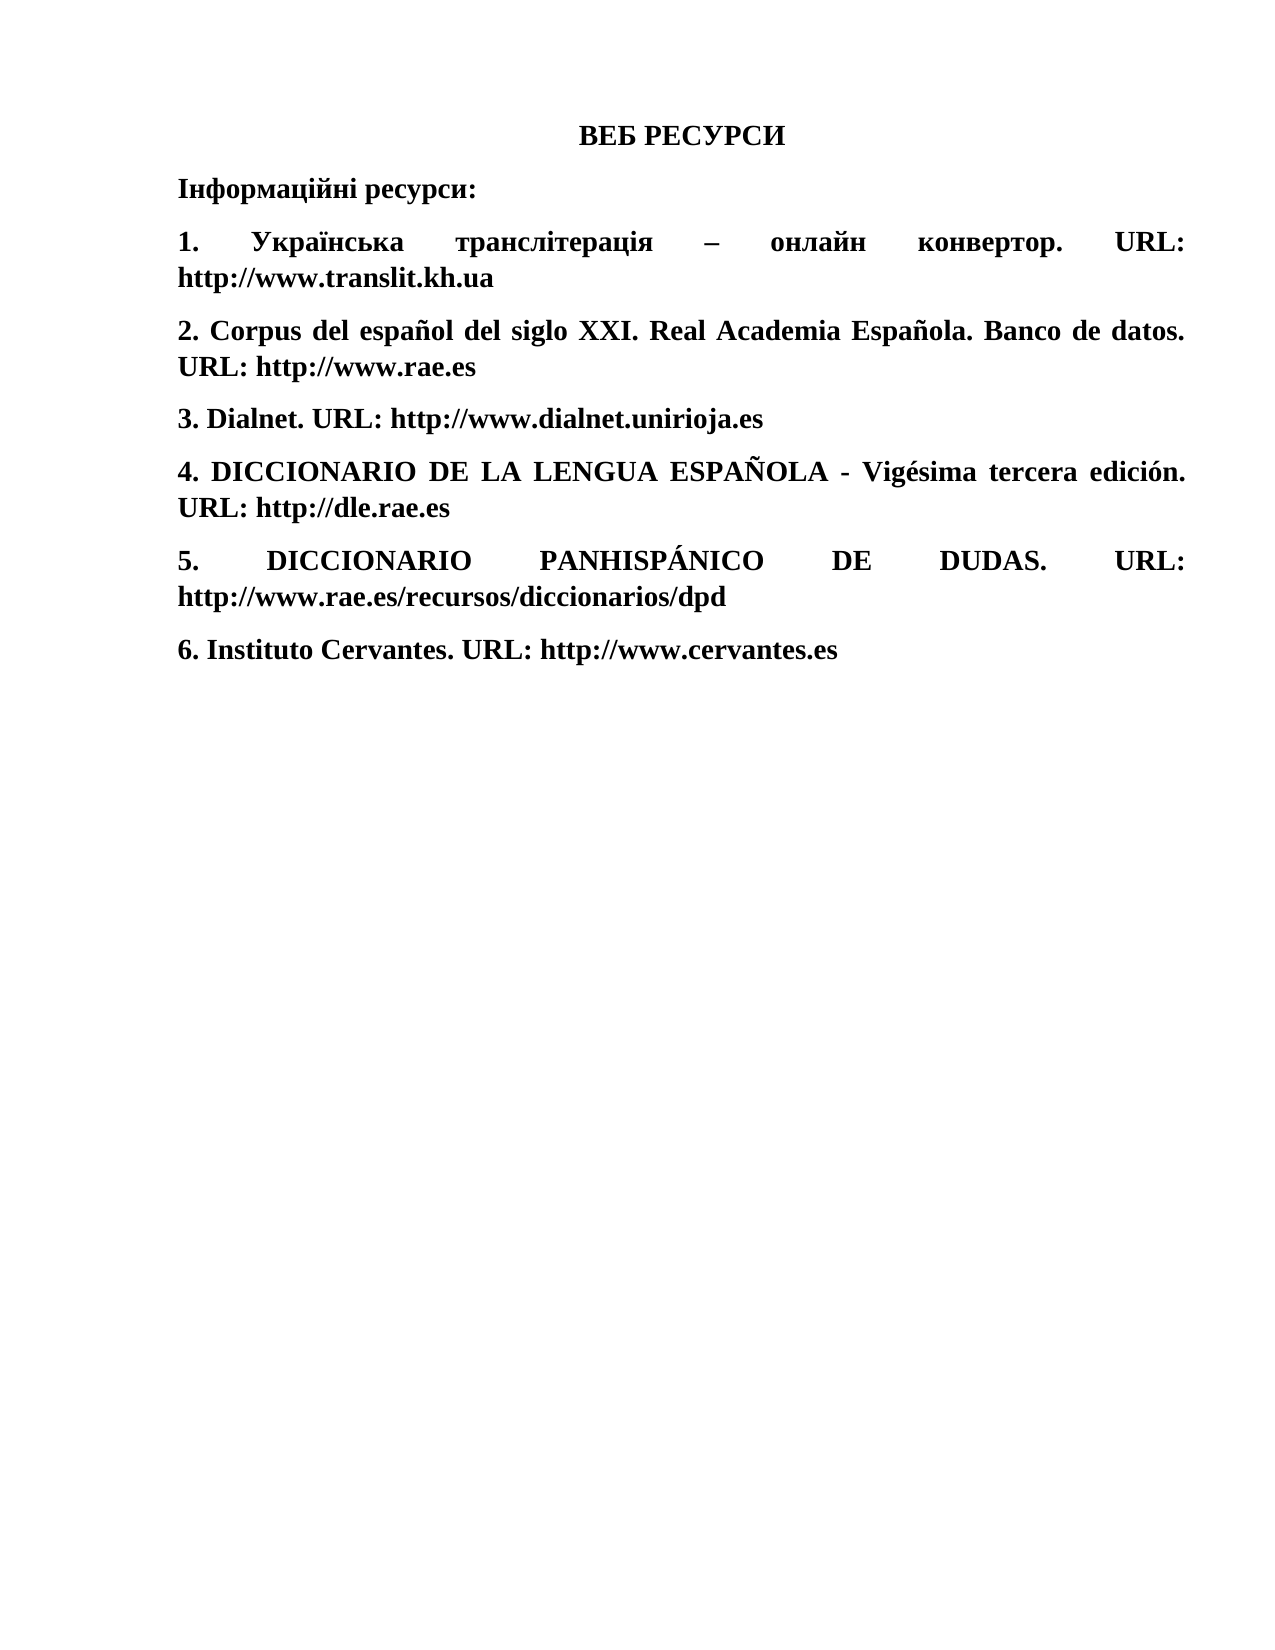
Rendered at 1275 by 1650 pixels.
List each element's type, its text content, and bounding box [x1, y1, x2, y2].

text 6. Instituto Cervantes. URL: http://www.cervantes.es [177, 632, 1186, 666]
text 1. Українська транслітерація – онлайн конвертор. URL: http://www.translit.kh.ua [177, 224, 1186, 293]
text Інформаційні ресурси: [177, 171, 1186, 204]
text ВЕБ РЕСУРСИ [177, 118, 1186, 152]
text 4. DICCIONARIO DE LA LENGUA ESPAÑOLA - Vigésima tercera edición. URL: http://dle.rae.es [177, 454, 1186, 524]
text 3. Dialnet. URL: http://www.dialnet.unirioja.es [177, 402, 1186, 435]
text 2. Corpus del español del siglo XXI. Real Academia Española. Banco de datos. URL: http://www.rae.es [177, 313, 1186, 382]
text 5. DICCIONARIO PANHISPÁNICO DE DUDAS. URL: http://www.rae.es/recursos/diccionarios/dpd [177, 543, 1186, 613]
